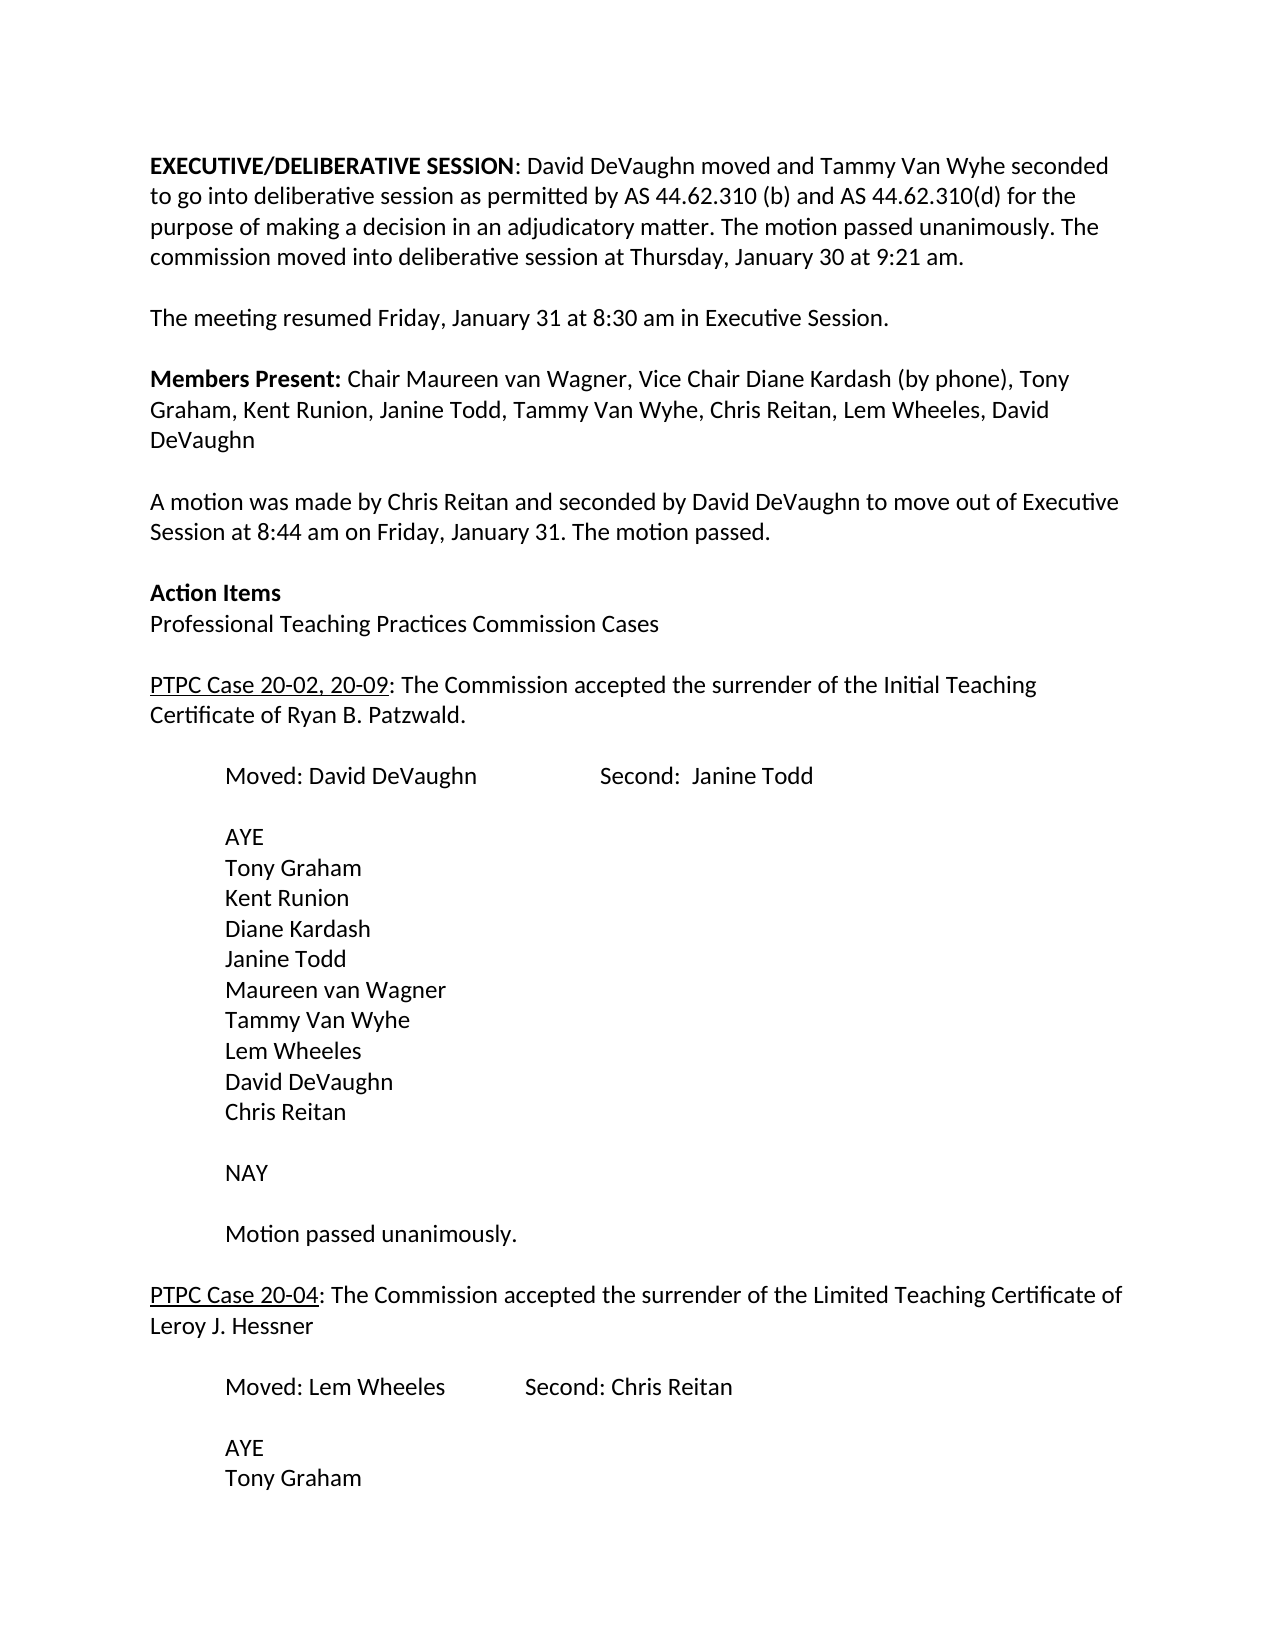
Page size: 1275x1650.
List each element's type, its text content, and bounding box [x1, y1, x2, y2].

text A motion was made by Chris Reitan and seconded by David DeVaughn to move out of Executive Session at 8:44 am on Friday, January 31. The motion passed. [150, 486, 1125, 547]
text Tammy Van Wyhe [150, 1004, 1125, 1035]
text David DeVaughn [150, 1066, 1125, 1096]
text Chris Reitan [150, 1096, 1125, 1127]
text AYE [150, 821, 1125, 852]
text The meeting resumed Friday, January 31 at 8:30 am in Executive Session. [150, 303, 1125, 333]
text NAY [150, 1157, 1125, 1188]
text PTPC Case 20-04: The Commission accepted the surrender of the Limited Teaching Certificate of Leroy J. Hessner [150, 1279, 1125, 1340]
text Members Present: Chair Maureen van Wagner, Vice Chair Diane Kardash (by phone), Tony Graham, Kent Runion, Janine Todd, Tammy Van Wyhe, Chris Reitan, Lem Wheeles, David DeVaughn [150, 364, 1125, 455]
text Tony Graham [150, 852, 1125, 882]
text Kent Runion [150, 882, 1125, 913]
text Action Items [150, 577, 1125, 608]
text Tony Graham [150, 1462, 1125, 1493]
text Moved: Lem Wheeles Second: Chris Reitan [150, 1371, 1125, 1401]
text Professional Teaching Practices Commission Cases [150, 608, 1125, 638]
text Janine Todd [150, 943, 1125, 974]
text Motion passed unanimously. [150, 1218, 1125, 1249]
text EXECUTIVE/DELIBERATIVE SESSION: David DeVaughn moved and Tammy Van Wyhe seconded to go into deliberative session as permitted by AS 44.62.310 (b) and AS 44.62.310(d) for the purpose of making a decision in an adjudicatory matter. The motion passed unanimously. The commission moved into deliberative session at Thursday, January 30 at 9:21 am. [150, 150, 1125, 272]
text AYE [150, 1432, 1125, 1462]
text Diane Kardash [150, 913, 1125, 943]
text Lem Wheeles [150, 1035, 1125, 1066]
text Moved: David DeVaughn Second: Janine Todd [150, 760, 1125, 791]
text PTPC Case 20-02, 20-09: The Commission accepted the surrender of the Initial Teaching Certificate of Ryan B. Patzwald. [150, 669, 1125, 730]
text Maureen van Wagner [150, 974, 1125, 1004]
